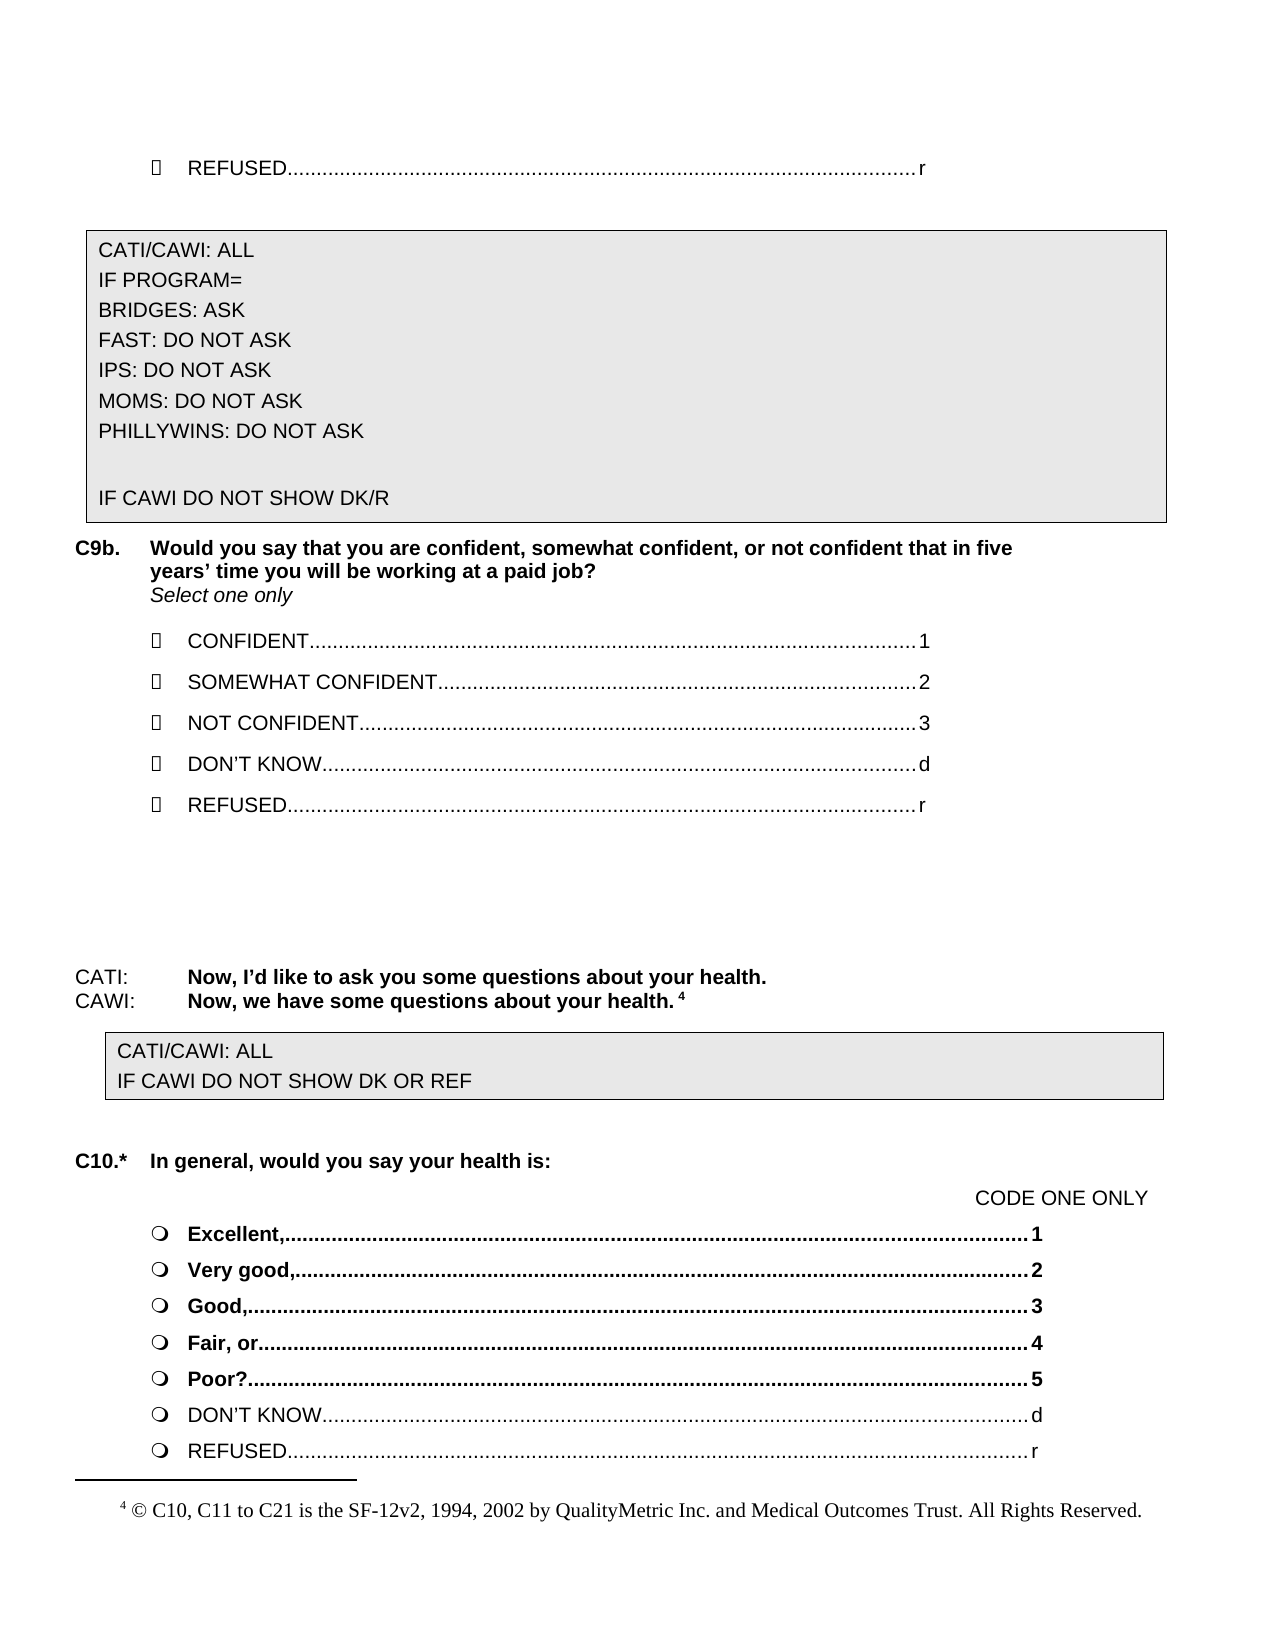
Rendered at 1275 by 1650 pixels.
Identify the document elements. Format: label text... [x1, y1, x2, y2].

list Poor? 5 [150, 1366, 1275, 1390]
list Fair, or 4 [150, 1330, 1275, 1354]
text CAWI: Now, we have some questions about your health. [75, 989, 1200, 1013]
text  REFUSED r [150, 790, 1031, 818]
text CATI: Now, I’d like to ask you some questions about your health. [75, 965, 1031, 989]
text  DON’T KNOW d [150, 749, 1031, 777]
list Excellent, 1 [150, 1222, 1275, 1246]
text  SOMEWHAT CONFIDENT 2 [150, 667, 1031, 695]
list Very good, 2 [150, 1258, 1275, 1282]
text Select one only [75, 583, 1200, 607]
list Good, 3 [150, 1294, 1275, 1318]
list DON’T KNOW d [150, 1402, 1275, 1426]
list REFUSED r [150, 1438, 1275, 1462]
text  REFUSED r [150, 153, 1031, 181]
text  NOT CONFIDENT 3 [150, 708, 1031, 736]
table_header CATI/CAWI: all IF PROGRAM= Bridges: ask fast: do not ask ips: do not ask moms: do not ask PHILLYWINS: do not ask IF CAWI DO NOT SHOW DK/R [87, 231, 1166, 522]
text C9b. Would you say that you are confident, somewhat confident, or not confident that in five years’ time you will be working at a paid job? [75, 535, 1031, 583]
text  CONFIDENT 1 [150, 626, 1031, 654]
text C10.* In general, would you say your health is: [75, 1149, 1162, 1173]
table_header CATI/CAWI: ALL IF CAWI DO NOT SHOW DK OR REF [106, 1033, 1163, 1099]
